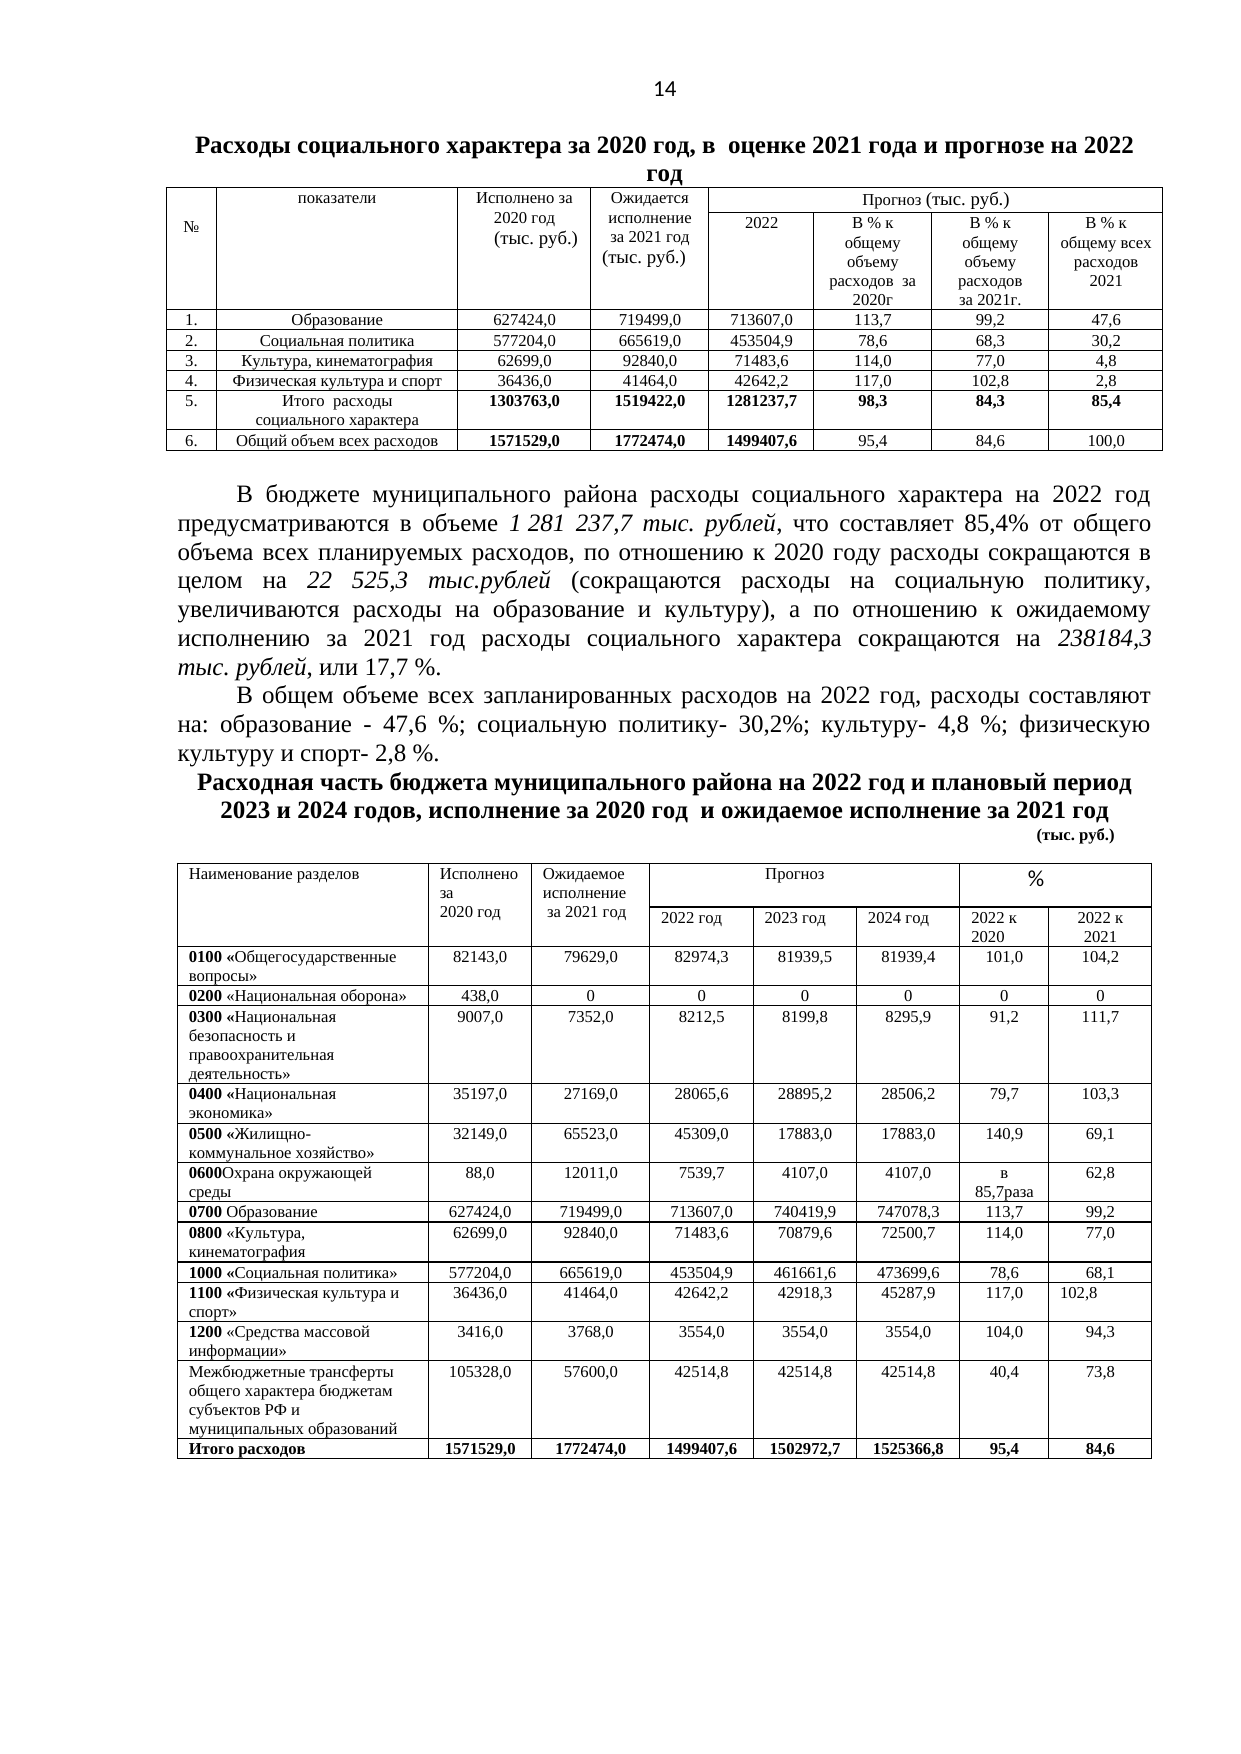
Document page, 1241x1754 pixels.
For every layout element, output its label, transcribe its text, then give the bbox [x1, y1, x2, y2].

table_cell 65523,0 [532, 1124, 649, 1162]
table_header Наименование разделов [178, 864, 428, 946]
table_cell 2024 год [857, 908, 959, 946]
table_cell 77,0 [932, 351, 1048, 370]
table_cell 28895,2 [754, 1084, 856, 1122]
table_cell 92840,0 [532, 1223, 649, 1261]
table_cell 140,9 [960, 1124, 1048, 1162]
table_cell 665619,0 [591, 330, 708, 349]
table_header Исполнено за 2020 год [429, 864, 531, 946]
table_header № [167, 188, 216, 309]
table_cell 102,8 [932, 371, 1048, 390]
table_cell 453504,9 [650, 1263, 753, 1282]
table_cell 1499407,6 [709, 430, 813, 449]
table_cell 0100 «Общегосударственные вопросы» [178, 947, 428, 985]
table_cell 69,1 [1049, 1124, 1151, 1162]
table_cell 1303763,0 [458, 391, 590, 429]
table_cell 473699,6 [857, 1263, 959, 1282]
table_cell 0 [650, 986, 753, 1005]
table_cell 713607,0 [709, 310, 813, 329]
table_cell 577204,0 [429, 1263, 531, 1282]
table_cell 117,0 [960, 1283, 1048, 1321]
table_cell 84,3 [932, 391, 1048, 429]
table_cell Культура, кинематография [217, 351, 457, 370]
table_cell 99,2 [932, 310, 1048, 329]
table_cell 4. [167, 371, 216, 390]
table_cell 79,7 [960, 1084, 1048, 1122]
table_cell Образование [217, 310, 457, 329]
table_cell 7352,0 [532, 1006, 649, 1083]
table_cell 36436,0 [458, 371, 590, 390]
table_cell 84,6 [1049, 1439, 1151, 1458]
table_cell 3554,0 [650, 1322, 753, 1360]
table_cell 6. [167, 430, 216, 449]
table_cell 114,0 [814, 351, 931, 370]
table_cell 45309,0 [650, 1124, 753, 1162]
text (тыс. руб.) [177, 824, 1152, 843]
table_cell 42918,3 [754, 1283, 856, 1321]
table_cell 0 [960, 986, 1048, 1005]
table_header % [960, 864, 1151, 906]
table_cell 101,0 [960, 947, 1048, 985]
table_cell 30,2 [1049, 330, 1162, 349]
table_cell 98,3 [814, 391, 931, 429]
table_cell 27169,0 [532, 1084, 649, 1122]
table_cell 99,2 [1049, 1202, 1151, 1221]
table_cell 4107,0 [754, 1163, 856, 1201]
table_cell 91,2 [960, 1006, 1048, 1083]
table_cell 719499,0 [532, 1202, 649, 1221]
table_cell 1281237,7 [709, 391, 813, 429]
table_header показатели [217, 188, 457, 309]
table_cell 68,1 [1049, 1263, 1151, 1282]
table_cell 73,8 [1049, 1361, 1151, 1438]
table_cell 7539,7 [650, 1163, 753, 1201]
table_cell 114,0 [960, 1223, 1048, 1261]
table_cell 713607,0 [650, 1202, 753, 1221]
text Расходная часть бюджета муниципального района на 2022 год и плановый период 2023 и 2024 годов, исполнение за 2020 год и ожидаемое исполнение за 2021 год [177, 767, 1152, 824]
table_cell 1502972,7 [754, 1439, 856, 1458]
table_cell 81939,5 [754, 947, 856, 985]
table_cell 36436,0 [429, 1283, 531, 1321]
table_cell 62699,0 [429, 1223, 531, 1261]
table_cell 71483,6 [650, 1223, 753, 1261]
table_cell 41464,0 [532, 1283, 649, 1321]
table_cell 78,6 [960, 1263, 1048, 1282]
table_cell 2023 год [754, 908, 856, 946]
table_cell 1772474,0 [591, 430, 708, 449]
table_cell 627424,0 [458, 310, 590, 329]
text В бюджете муниципального района расходы социального характера на 2022 год предусматриваются в объеме 1 281 237,7 тыс. рублей, что составляет 85,4% от общего объема всех планируемых расходов, по отношению к 2020 году расходы сокращаются в целом на 22 525,3 тыс.рублей (сокращаются расходы на социальную политику, увеличиваются расходы на образование и культуру), а по отношению к ожидаемому исполнению за 2021 год расходы социального характера сокращаются на 238184,3 тыс. рублей, или 17,7 %. [177, 479, 1152, 681]
table_cell 70879,6 [754, 1223, 856, 1261]
table_cell 62,8 [1049, 1163, 1151, 1201]
text В общем объеме всех запланированных расходов на 2022 год, расходы составляют на: образование - 47,6 %; социальную политику- 30,2%; культуру- 4,8 %; физическую культуру и спорт- 2,8 %. [177, 681, 1152, 767]
table_cell 1571529,0 [429, 1439, 531, 1458]
table_cell 28065,6 [650, 1084, 753, 1122]
table_cell 2022 год [650, 908, 753, 946]
table_cell 3554,0 [857, 1322, 959, 1360]
table_cell В % к общему объему расходов за 2020г [814, 213, 931, 309]
table_cell 41464,0 [591, 371, 708, 390]
table_cell 32149,0 [429, 1124, 531, 1162]
table_cell 12011,0 [532, 1163, 649, 1201]
table_cell 0300 «Национальная безопасность и правоохранительная деятельность» [178, 1006, 428, 1083]
table_cell 81939,4 [857, 947, 959, 985]
table_cell 8212,5 [650, 1006, 753, 1083]
table_cell 17883,0 [754, 1124, 856, 1162]
table_cell Итого расходы социального характера [217, 391, 457, 429]
table_cell 84,6 [932, 430, 1048, 449]
table_cell 42514,8 [754, 1361, 856, 1438]
table_cell 42514,8 [650, 1361, 753, 1438]
table_cell 113,7 [960, 1202, 1048, 1221]
table_cell 0 [857, 986, 959, 1005]
table_header Ожидаемое исполнение за 2021 год [532, 864, 649, 946]
table_cell 47,6 [1049, 310, 1162, 329]
table_cell Общий объем всех расходов [217, 430, 457, 449]
table_header Прогноз [650, 864, 959, 906]
table_cell 95,4 [814, 430, 931, 449]
table_cell 3416,0 [429, 1322, 531, 1360]
table_cell 79629,0 [532, 947, 649, 985]
table_cell 57600,0 [532, 1361, 649, 1438]
table_cell 0500 «Жилищно- коммунальное хозяйство» [178, 1124, 428, 1162]
table_cell 35197,0 [429, 1084, 531, 1122]
table_cell 453504,9 [709, 330, 813, 349]
table_cell 719499,0 [591, 310, 708, 329]
table_cell 0200 «Национальная оборона» [178, 986, 428, 1005]
table_cell 1525366,8 [857, 1439, 959, 1458]
table_cell 1571529,0 [458, 430, 590, 449]
table_cell 104,0 [960, 1322, 1048, 1360]
table_cell 17883,0 [857, 1124, 959, 1162]
table_cell Итого расходов [178, 1439, 428, 1458]
table_cell 1. [167, 310, 216, 329]
table_cell 740419,9 [754, 1202, 856, 1221]
table_cell 28506,2 [857, 1084, 959, 1122]
table_cell 42514,8 [857, 1361, 959, 1438]
table_cell 3768,0 [532, 1322, 649, 1360]
table_cell 577204,0 [458, 330, 590, 349]
table_cell 1772474,0 [532, 1439, 649, 1458]
table_cell 2022 к 2021 [1049, 908, 1151, 946]
table_cell 0 [754, 986, 856, 1005]
table_header Исполнено за 2020 год (тыс. руб.) [458, 188, 590, 309]
table_cell 62699,0 [458, 351, 590, 370]
table_cell 2022 [709, 213, 813, 309]
table_cell 40,4 [960, 1361, 1048, 1438]
table_cell 4107,0 [857, 1163, 959, 1201]
table_cell 3. [167, 351, 216, 370]
table_cell 5. [167, 391, 216, 429]
table_cell 88,0 [429, 1163, 531, 1201]
table_cell 0 [1049, 986, 1151, 1005]
table_cell 0700 Образование [178, 1202, 428, 1221]
table_cell 42642,2 [709, 371, 813, 390]
table_cell 461661,6 [754, 1263, 856, 1282]
table_cell 4,8 [1049, 351, 1162, 370]
text Расходы социального характера за 2020 год, в оценке 2021 года и прогнозе на 2022 год [177, 130, 1152, 187]
table_cell 92840,0 [591, 351, 708, 370]
table_cell 95,4 [960, 1439, 1048, 1458]
table_cell 1200 «Средства массовой информации» [178, 1322, 428, 1360]
table_cell 665619,0 [532, 1263, 649, 1282]
table_cell 8199,8 [754, 1006, 856, 1083]
table_cell 102,8 [1049, 1283, 1151, 1321]
table_cell 1000 «Социальная политика» [178, 1263, 428, 1282]
table_cell 105328,0 [429, 1361, 531, 1438]
table_cell 100,0 [1049, 430, 1162, 449]
table_cell 104,2 [1049, 947, 1151, 985]
table_cell 627424,0 [429, 1202, 531, 1221]
table_cell 113,7 [814, 310, 931, 329]
table_cell 2022 к 2020 [960, 908, 1048, 946]
table_cell 94,3 [1049, 1322, 1151, 1360]
table_cell 1100 «Физическая культура и спорт» [178, 1283, 428, 1321]
table_cell 68,3 [932, 330, 1048, 349]
table_cell 8295,9 [857, 1006, 959, 1083]
table_cell 77,0 [1049, 1223, 1151, 1261]
table_cell Физическая культура и спорт [217, 371, 457, 390]
table_cell 747078,3 [857, 1202, 959, 1221]
table_cell 45287,9 [857, 1283, 959, 1321]
table_cell Социальная политика [217, 330, 457, 349]
table_cell 0600Охрана окружающей среды [178, 1163, 428, 1201]
table_cell В % к общему объему расходов за 2021г. [932, 213, 1048, 309]
table_cell 71483,6 [709, 351, 813, 370]
table_cell 3554,0 [754, 1322, 856, 1360]
table_cell в 85,7раза [960, 1163, 1048, 1201]
table_cell 2. [167, 330, 216, 349]
table_cell Межбюджетные трансферты общего характера бюджетам субъектов РФ и муниципальных образований [178, 1361, 428, 1438]
table_cell 117,0 [814, 371, 931, 390]
table_cell 82143,0 [429, 947, 531, 985]
table_cell 103,3 [1049, 1084, 1151, 1122]
table_cell 111,7 [1049, 1006, 1151, 1083]
table_cell 1499407,6 [650, 1439, 753, 1458]
table_header Прогноз (тыс. руб.) [709, 188, 1162, 212]
table_cell 438,0 [429, 986, 531, 1005]
table_cell 72500,7 [857, 1223, 959, 1261]
table_cell 0 [532, 986, 649, 1005]
table_header Ожидается исполнение за 2021 год (тыс. руб.) [591, 188, 708, 309]
table_cell 82974,3 [650, 947, 753, 985]
table_cell 42642,2 [650, 1283, 753, 1321]
table_cell 85,4 [1049, 391, 1162, 429]
table_cell 2,8 [1049, 371, 1162, 390]
table_cell 0800 «Культура, кинематография [178, 1223, 428, 1261]
table_cell 78,6 [814, 330, 931, 349]
table_cell 0400 «Национальная экономика» [178, 1084, 428, 1122]
table_cell 9007,0 [429, 1006, 531, 1083]
table_cell 1519422,0 [591, 391, 708, 429]
table_cell В % к общему всех расходов 2021 [1049, 213, 1162, 309]
